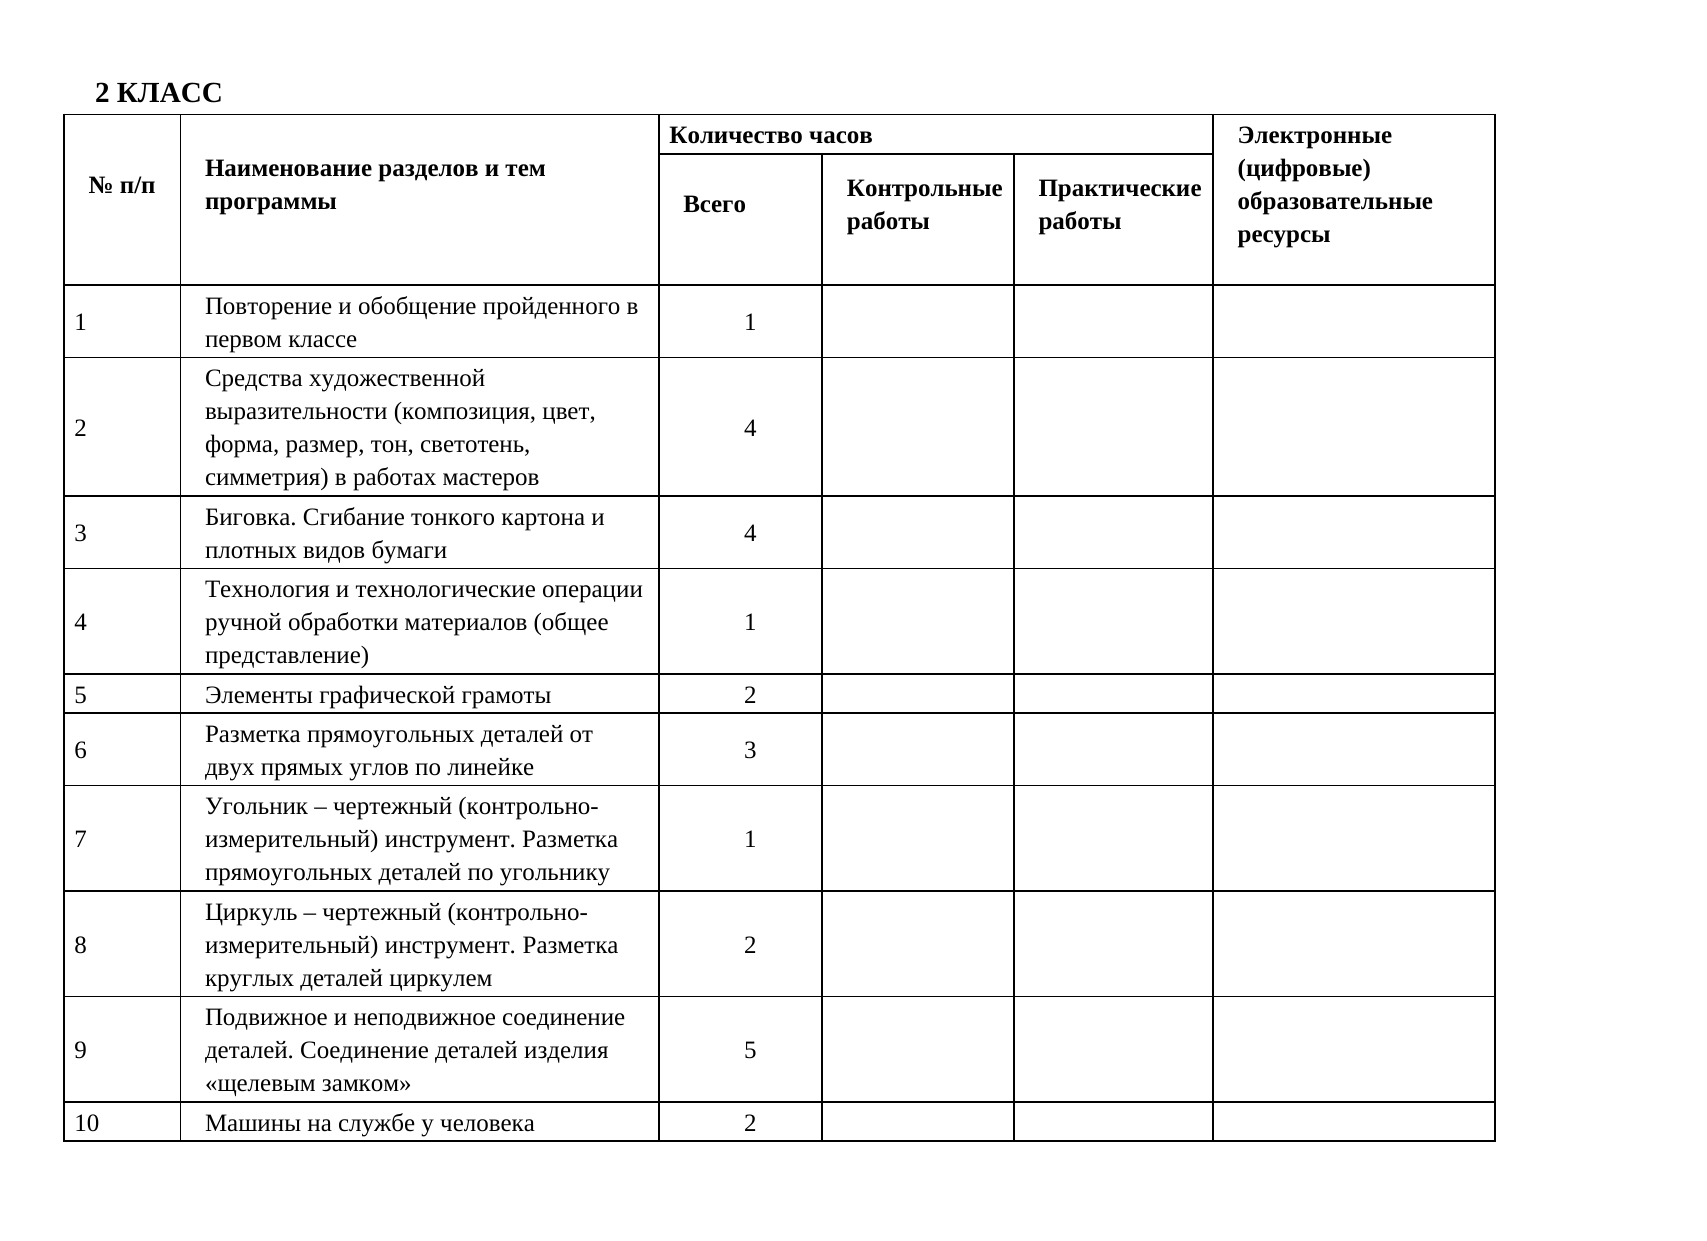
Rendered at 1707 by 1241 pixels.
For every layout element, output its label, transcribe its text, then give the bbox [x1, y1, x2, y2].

table_cell 5 [660, 997, 821, 1101]
table_cell 7 [65, 786, 180, 890]
table_cell [1015, 497, 1212, 567]
table_cell [1015, 675, 1212, 712]
table_header Электронные (цифровые) образовательные ресурсы [1214, 115, 1494, 284]
table_cell 4 [65, 569, 180, 673]
table_cell [823, 497, 1013, 567]
table_cell 2 [660, 1103, 821, 1140]
table_cell 9 [65, 997, 180, 1101]
table_cell [1015, 786, 1212, 890]
table_cell [1015, 714, 1212, 785]
table_cell 1 [65, 286, 180, 357]
table_cell 1 [660, 569, 821, 673]
table_cell [1015, 1103, 1212, 1140]
table_cell [1214, 1103, 1494, 1140]
table_cell [1214, 997, 1494, 1101]
table_cell 6 [65, 714, 180, 785]
table_cell Всего [660, 155, 821, 284]
table_cell [1015, 569, 1212, 673]
table_cell 3 [660, 714, 821, 785]
table_cell 10 [65, 1103, 180, 1140]
table_cell [823, 675, 1013, 712]
table_cell 2 [65, 358, 180, 495]
table_cell [1214, 497, 1494, 567]
table_cell [823, 892, 1013, 996]
table_cell 5 [65, 675, 180, 712]
table_cell Угольник – чертежный (контрольно-измерительный) инструмент. Разметка прямоугольных деталей по угольнику [181, 786, 658, 890]
table_cell [1214, 286, 1494, 357]
table_cell 1 [660, 286, 821, 357]
table_cell Циркуль – чертежный (контрольно-измерительный) инструмент. Разметка круглых деталей циркулем [181, 892, 658, 996]
table_cell 3 [65, 497, 180, 567]
table_header Количество часов [660, 115, 1212, 153]
table_cell Практические работы [1015, 155, 1212, 284]
table_cell [1214, 714, 1494, 785]
table_cell 2 [660, 892, 821, 996]
table_cell 2 [660, 675, 821, 712]
table_cell [1015, 997, 1212, 1101]
table_cell Биговка. Сгибание тонкого картона и плотных видов бумаги [181, 497, 658, 567]
table_cell Повторение и обобщение пройденного в первом классе [181, 286, 658, 357]
table_header № п/п [65, 115, 180, 284]
table_cell [1015, 358, 1212, 495]
table_cell Контрольные работы [823, 155, 1013, 284]
table_cell [1214, 569, 1494, 673]
table_cell 4 [660, 358, 821, 495]
table_cell Элементы графической грамоты [181, 675, 658, 712]
table_cell [823, 286, 1013, 357]
table_cell [1015, 892, 1212, 996]
table_cell [1214, 786, 1494, 890]
table_cell [823, 786, 1013, 890]
table_header Наименование разделов и тем программы [181, 115, 658, 284]
table_cell [1214, 892, 1494, 996]
table_cell [823, 569, 1013, 673]
text 2 КЛАСС [87, 75, 1632, 108]
table_cell [1214, 358, 1494, 495]
table_cell Разметка прямоугольных деталей от двух прямых углов по линейке [181, 714, 658, 785]
table_cell Машины на службе у человека [181, 1103, 658, 1140]
table_cell 1 [660, 786, 821, 890]
table_cell [823, 358, 1013, 495]
table_cell Средства художественной выразительности (композиция, цвет, форма, размер, тон, светотень, симметрия) в работах мастеров [181, 358, 658, 495]
table_cell 4 [660, 497, 821, 567]
table_cell [823, 997, 1013, 1101]
table_cell Технология и технологические операции ручной обработки материалов (общее представление) [181, 569, 658, 673]
table_cell Подвижное и неподвижное соединение деталей. Соединение деталей изделия «щелевым замком» [181, 997, 658, 1101]
table_cell [1214, 675, 1494, 712]
table_cell [1015, 286, 1212, 357]
table_cell [823, 714, 1013, 785]
table_cell 8 [65, 892, 180, 996]
table_cell [823, 1103, 1013, 1140]
